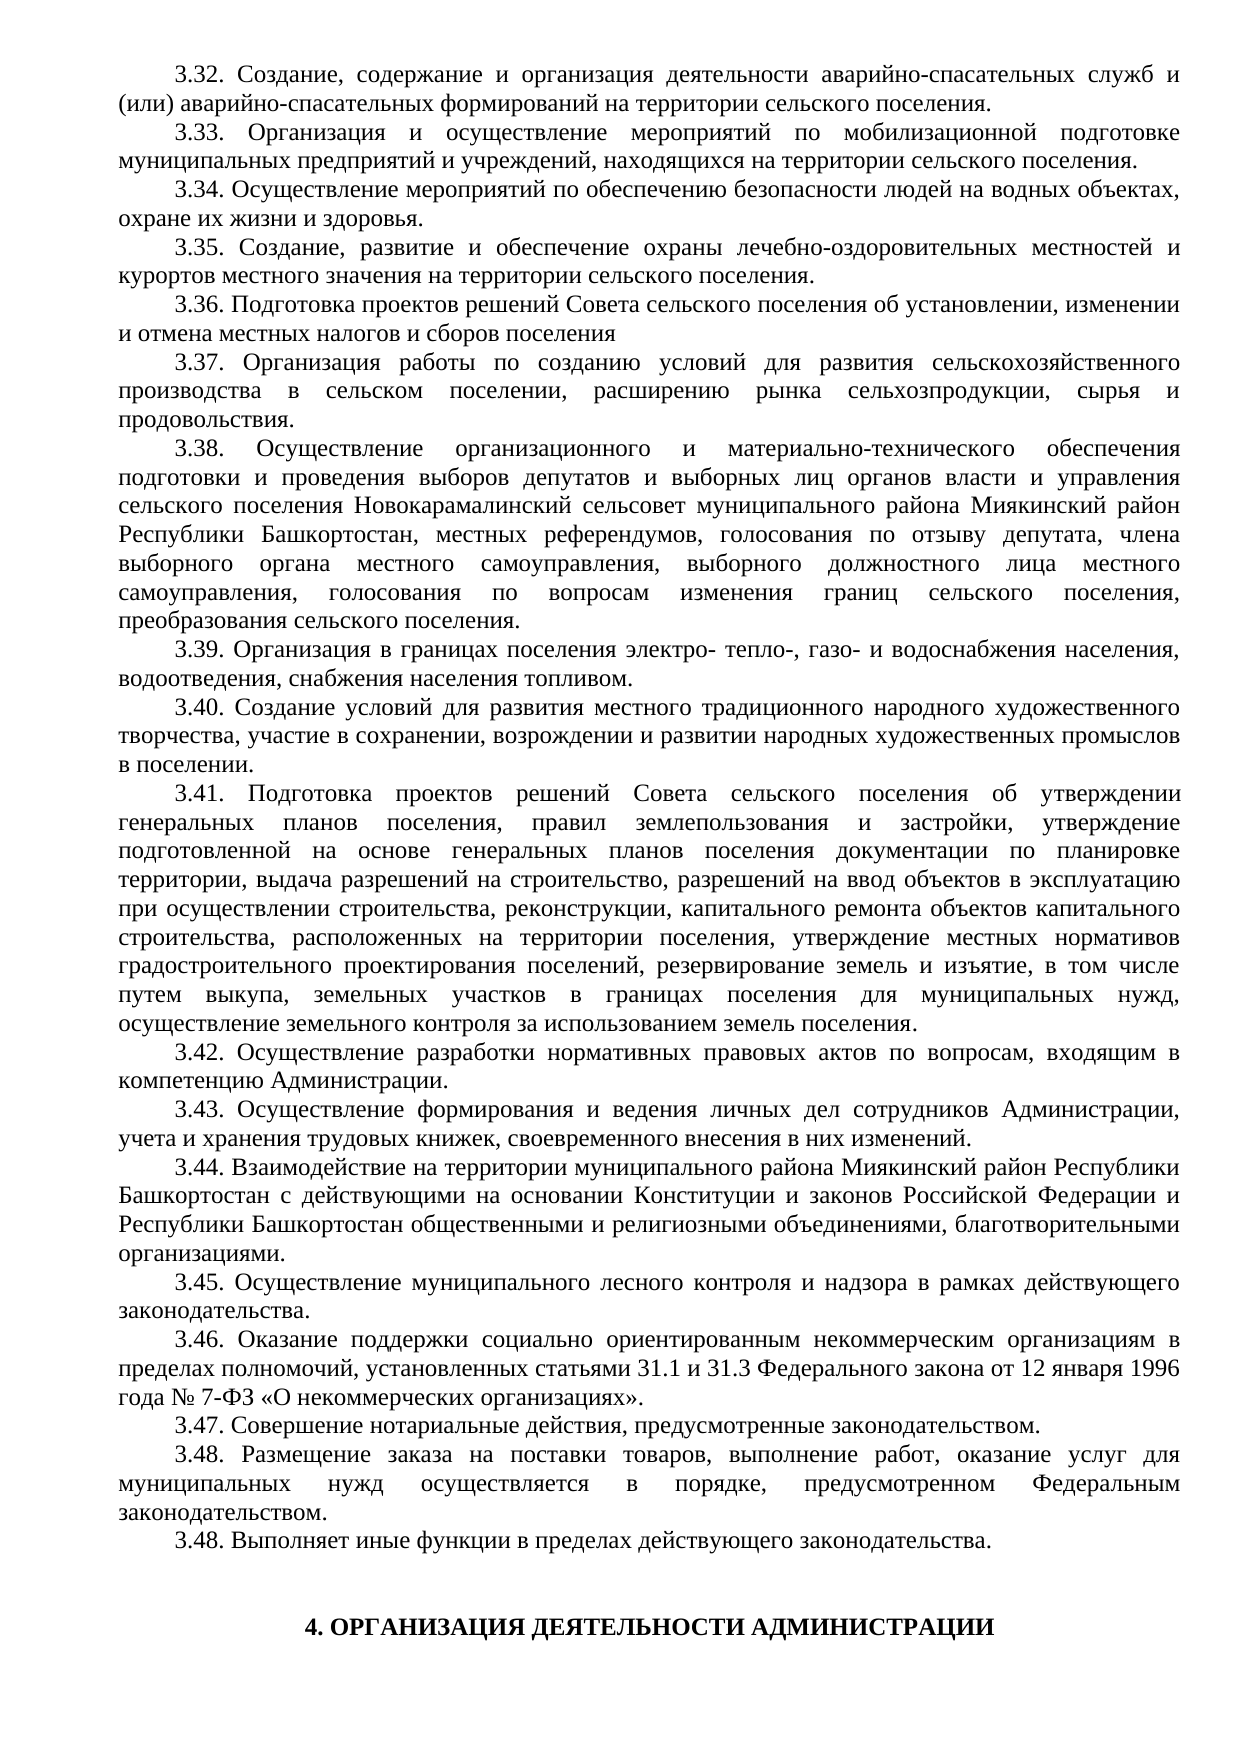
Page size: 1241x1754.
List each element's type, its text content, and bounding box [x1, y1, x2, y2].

text 3.43. Осуществление формирования и ведения личных дел сотрудников Администрации, учета и хранения трудовых книжек, своевременного внесения в них изменений. [118, 1094, 1181, 1152]
text 3.36. Подготовка проектов решений Совета сельского поселения об установлении, изменении и отмена местных налогов и сборов поселения [118, 289, 1181, 347]
text 3.33. Организация и осуществление мероприятий по мобилизационной подготовке муниципальных предприятий и учреждений, находящихся на территории сельского поселения. [118, 117, 1181, 174]
text 3.32. Создание, содержание и организация деятельности аварийно-спасательных служб и (или) аварийно-спасательных формирований на территории сельского поселения. [118, 59, 1181, 117]
text 3.46. Оказание поддержки социально ориентированным некоммерческим организациям в пределах полномочий, установленных статьями 31.1 и 31.3 Федерального закона от 12 января 1996 года № 7-ФЗ «О некоммерческих организациях». [118, 1324, 1181, 1410]
text 3.37. Организация работы по созданию условий для развития сельскохозяйственного производства в сельском поселении, расширению рынка сельхозпродукции, сырья и продовольствия. [118, 347, 1181, 433]
text 3.45. Осуществление муниципального лесного контроля и надзора в рамках действующего законодательства. [118, 1267, 1181, 1324]
text 3.48. Размещение заказа на поставки товаров, выполнение работ, оказание услуг для муниципальных нужд осуществляется в порядке, предусмотренном Федеральным законодательством. [118, 1439, 1181, 1525]
text 3.40. Создание условий для развития местного традиционного народного художественного творчества, участие в сохранении, возрождении и развитии народных художественных промыслов в поселении. [118, 692, 1181, 778]
text 4. ОРГАНИЗАЦИЯ ДЕЯТЕЛЬНОСТИ АДМИНИСТРАЦИИ [118, 1612, 1181, 1640]
text 3.42. Осуществление разработки нормативных правовых актов по вопросам, входящим в компетенцию Администрации. [118, 1037, 1181, 1094]
text 3.35. Создание, развитие и обеспечение охраны лечебно-оздоровительных местностей и курортов местного значения на территории сельского поселения. [118, 232, 1181, 289]
text 3.41. Подготовка проектов решений Совета сельского поселения об утверждении генеральных планов поселения, правил землепользования и застройки, утверждение подготовленной на основе генеральных планов поселения документации по планировке территории, выдача разрешений на строительство, разрешений на ввод объектов в эксплуатацию при осуществлении строительства, реконструкции, капитального ремонта объектов капитального строительства, расположенных на территории поселения, утверждение местных нормативов градостроительного проектирования поселений, резервирование земель и изъятие, в том числе путем выкупа, земельных участков в границах поселения для муниципальных нужд, осуществление земельного контроля за использованием земель поселения. [118, 778, 1181, 1037]
text 3.34. Осуществление мероприятий по обеспечению безопасности людей на водных объектах, охране их жизни и здоровья. [118, 174, 1181, 232]
text 3.44. Взаимодействие на территории муниципального района Миякинский район Республики Башкортостан с действующими на основании Конституции и законов Российской Федерации и Республики Башкортостан общественными и религиозными объединениями, благотворительными организациями. [118, 1152, 1181, 1267]
text 3.39. Организация в границах поселения электро- тепло-, газо- и водоснабжения населения, водоотведения, снабжения населения топливом. [118, 634, 1181, 692]
text 3.47. Совершение нотариальные действия, предусмотренные законодательством. [118, 1410, 1181, 1439]
text 3.48. Выполняет иные функции в пределах действующего законодательства. [118, 1525, 1181, 1554]
text 3.38. Осуществление организационного и материально-технического обеспечения подготовки и проведения выборов депутатов и выборных лиц органов власти и управления сельского поселения Новокарамалинский сельсовет муниципального района Миякинский район Республики Башкортостан, местных референдумов, голосования по отзыву депутата, члена выборного органа местного самоуправления, выборного должностного лица местного самоуправления, голосования по вопросам изменения границ сельского поселения, преобразования сельского поселения. [118, 433, 1181, 634]
